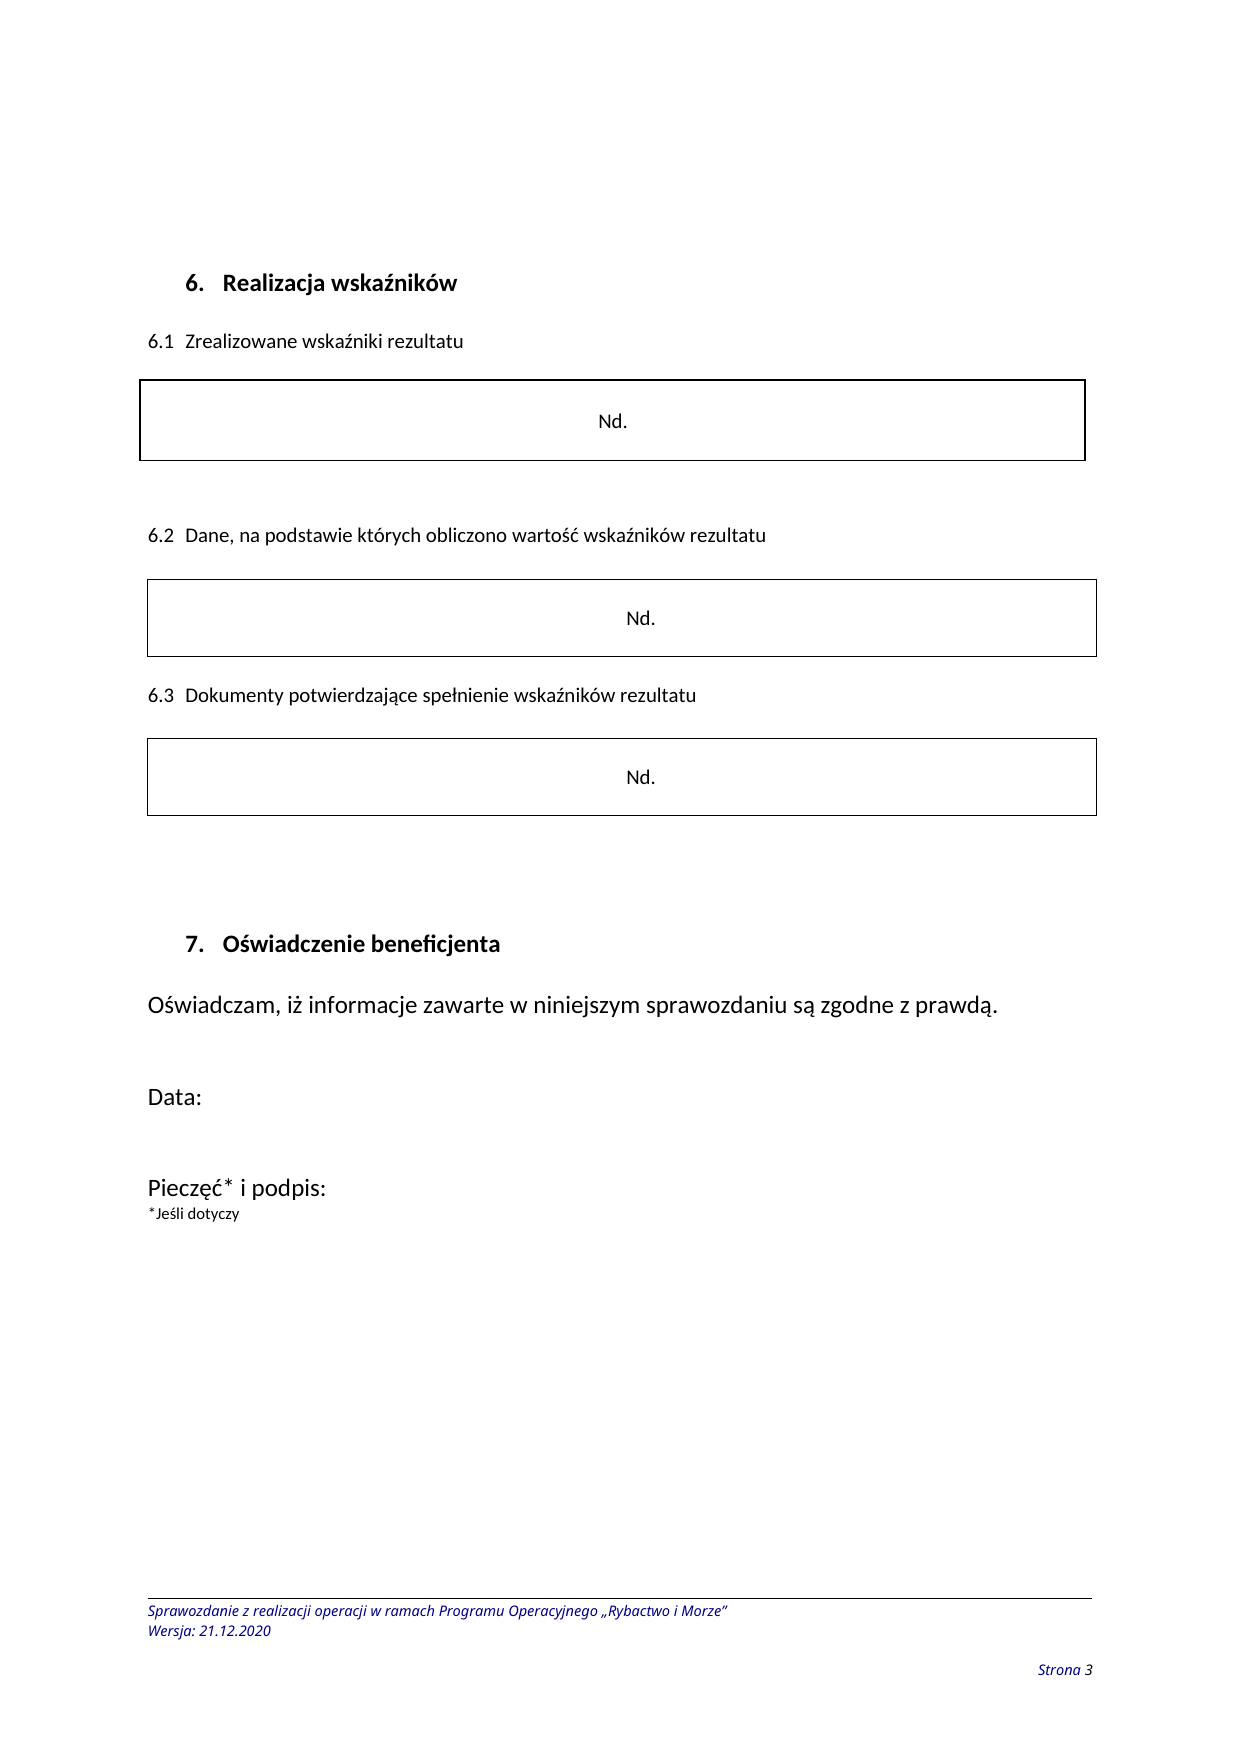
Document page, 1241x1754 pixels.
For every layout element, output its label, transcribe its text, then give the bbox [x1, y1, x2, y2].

text Pieczęć* i podpis: [148, 1172, 1092, 1203]
list Realizacja wskaźników [185, 267, 1092, 298]
text Data: [148, 1081, 1092, 1111]
text Oświadczam, iż informacje zawarte w niniejszym sprawozdaniu są zgodne z prawdą. [148, 989, 1092, 1020]
list Zrealizowane wskaźniki rezultatu [148, 328, 1092, 354]
list Oświadczenie beneficjenta [185, 928, 1092, 959]
table_header Nd. [141, 381, 1084, 460]
table_header Nd. [148, 739, 1096, 815]
list Dane, na podstawie których obliczono wartość wskaźników rezultatu [148, 522, 1092, 548]
text *Jeśli dotyczy [148, 1203, 1092, 1223]
list Dokumenty potwierdzające spełnienie wskaźników rezultatu [148, 682, 1092, 708]
table_header Nd. [148, 580, 1096, 656]
